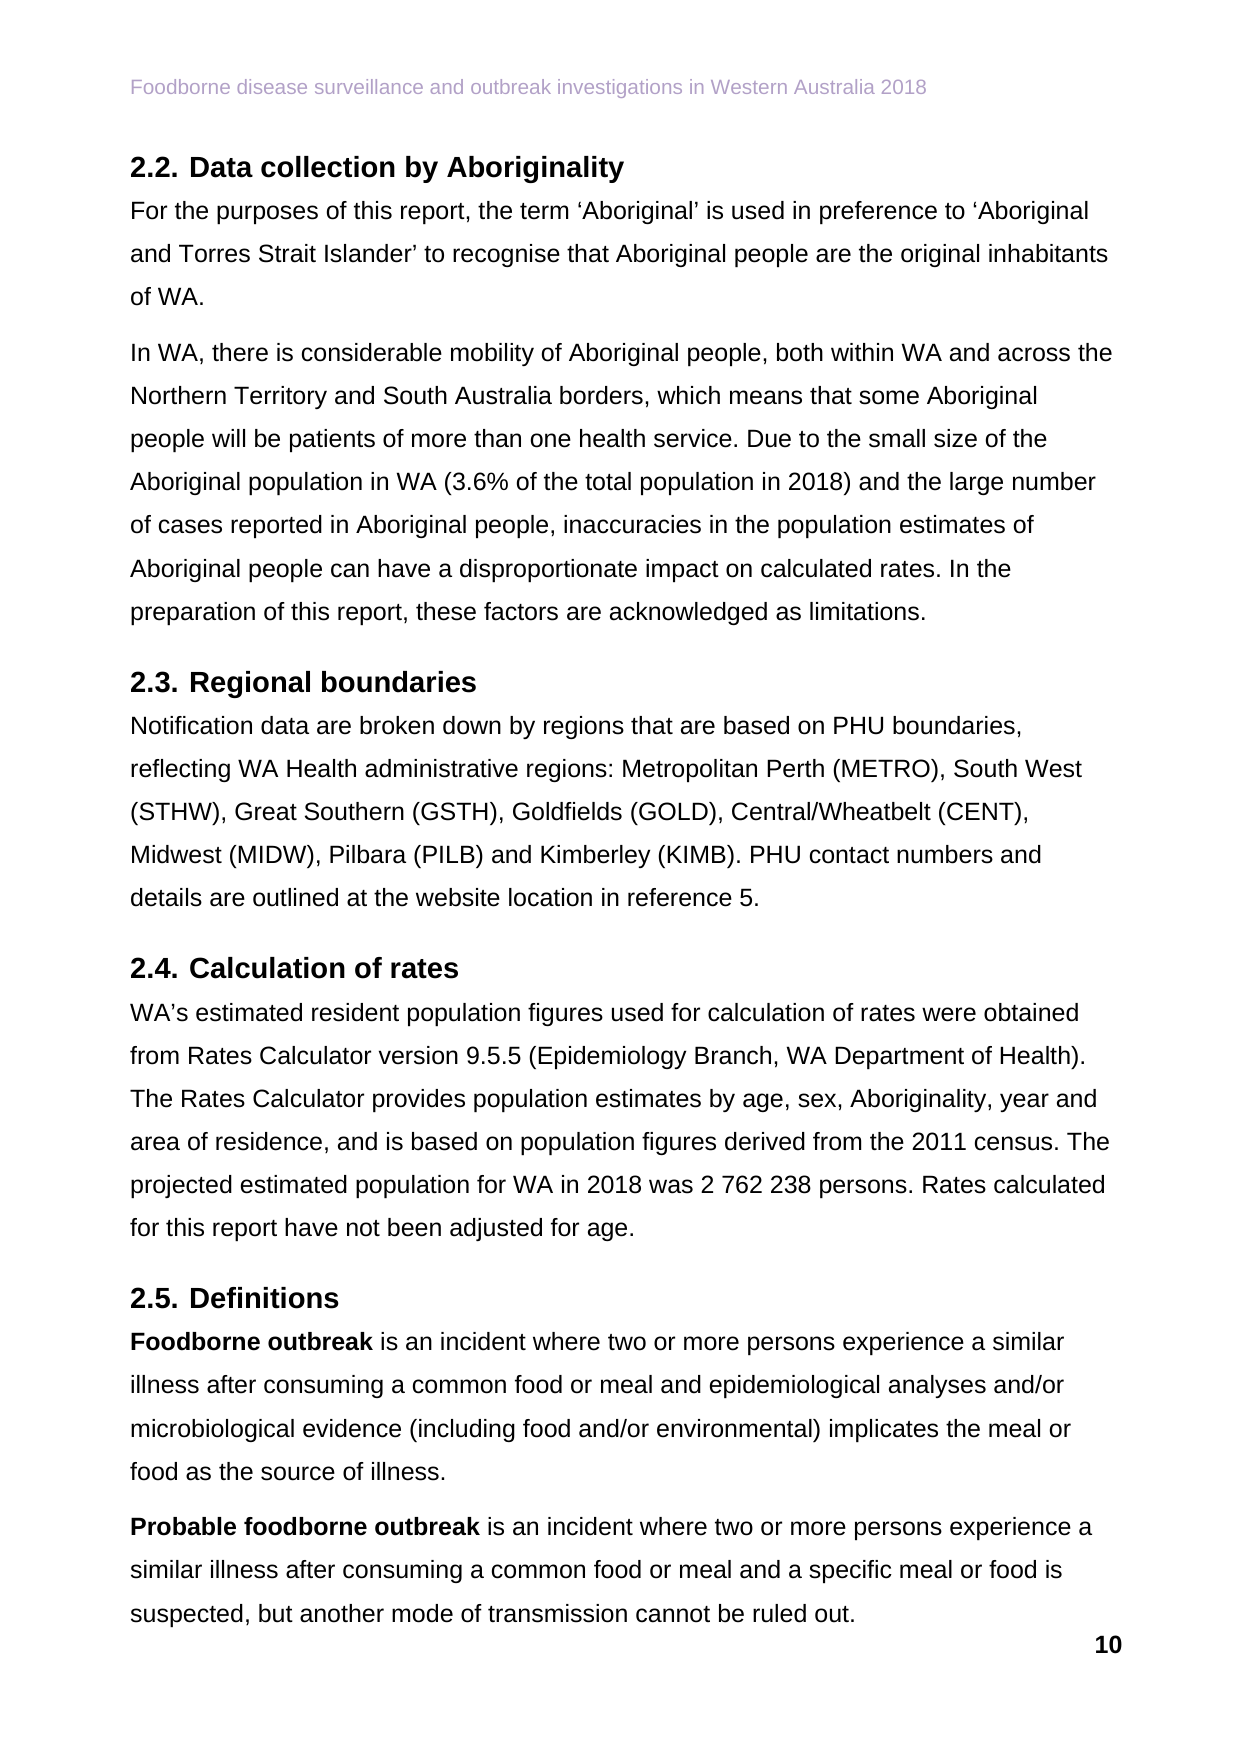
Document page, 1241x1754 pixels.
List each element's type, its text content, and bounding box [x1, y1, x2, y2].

text WA’s estimated resident population figures used for calculation of rates were obtained from Rates Calculator version 9.5.5 (Epidemiology Branch, WA Department of Health). The Rates Calculator provides population estimates by age, sex, Aboriginality, year and area of residence, and is based on population figures derived from the 2011 census. The projected estimated population for WA in 2018 was 2 762 238 persons. Rates calculated for this report have not been adjusted for age. [130, 997, 1117, 1242]
text Probable foodborne outbreak is an incident where two or more persons experience a similar illness after consuming a common food or meal and a specific meal or food is suspected, but another mode of transmission cannot be ruled out. [130, 1512, 1117, 1627]
subtitle Regional boundaries [130, 665, 1122, 698]
text Foodborne outbreak is an incident where two or more persons experience a similar illness after consuming a common food or meal and epidemiological analyses and/or microbiological evidence (including food and/or environmental) implicates the meal or food as the source of illness. [130, 1327, 1117, 1485]
text Notification data are broken down by regions that are based on PHU boundaries, reflecting WA Health administrative regions: Metropolitan Perth (METRO), South West (STHW), Great Southern (GSTH), Goldfields (GOLD), Central/Wheatbelt (CENT), Midwest (MIDW), Pilbara (PILB) and Kimberley (KIMB). PHU contact numbers and details are outlined at the website location in reference 5. [130, 711, 1117, 912]
text In WA, there is considerable mobility of Aboriginal people, both within WA and across the Northern Territory and South Australia borders, which means that some Aboriginal people will be patients of more than one health service. Due to the small size of the Aboriginal population in WA (3.6% of the total population in 2018) and the large number of cases reported in Aboriginal people, inaccuracies in the population estimates of Aboriginal people can have a disproportionate impact on calculated rates. In the preparation of this report, these factors are acknowledged as limitations. [130, 338, 1117, 625]
subtitle Definitions [130, 1281, 1122, 1315]
subtitle Calculation of rates [130, 951, 1122, 985]
subtitle Data collection by Aboriginality [130, 150, 1122, 183]
text For the purposes of this report, the term ‘Aboriginal’ is used in preference to ‘Aboriginal and Torres Strait Islander’ to recognise that Aboriginal people are the original inhabitants of WA. [130, 196, 1117, 311]
